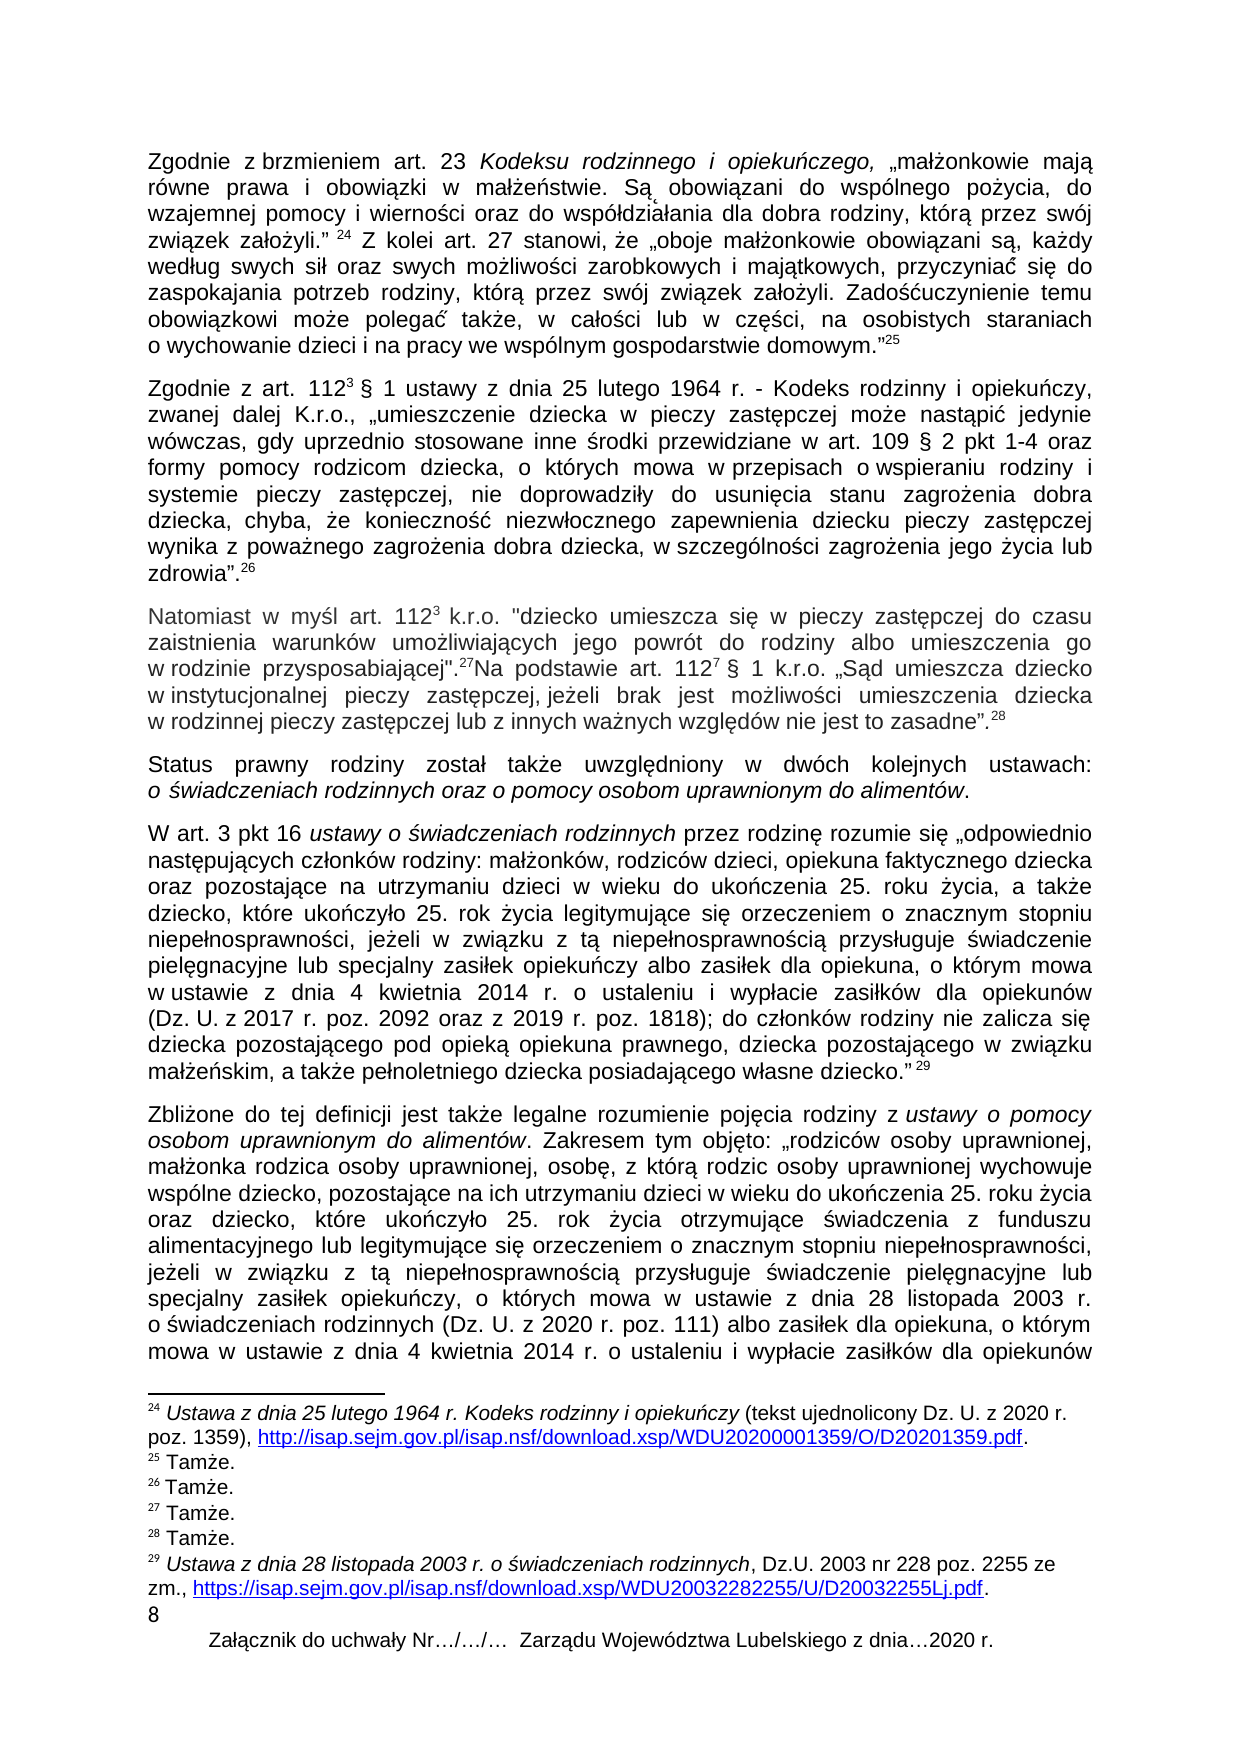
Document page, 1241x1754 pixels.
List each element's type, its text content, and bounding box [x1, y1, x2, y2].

text Zgodnie z brzmieniem art. 23 Kodeksu rodzinnego i opiekuńczego, „małżonkowie mają równe prawa i obowiązki w małżeństwie. Są̨ obowiązani do wspólnego pożycia, do wzajemnej pomocy i wierności oraz do współdziałania dla dobra rodziny, którą przez swój związek założyli.” Z kolei art. 27 stanowi, że „oboje małżonkowie obowiązani są, każdy według swych sił oraz swych możliwości zarobkowych i majątkowych, przyczyniać́ się do zaspokajania potrzeb rodziny, którą przez swój związek założyli. Zadośćuczynienie temu obowiązkowi może polegać́ także, w całości lub w części, na osobistych staraniach o wychowanie dzieci i na pracy we wspólnym gospodarstwie domowym.” [148, 148, 1093, 358]
text Natomiast w myśl art. 1123 k.r.o. "dziecko umieszcza się w pieczy zastępczej do czasu zaistnienia warunków umożliwiających jego powrót do rodziny albo umieszczenia go w rodzinie przysposabiającej".Na podstawie art. 1127 § 1 k.r.o. „Sąd umieszcza dziecko w instytucjonalnej pieczy zastępczej, jeżeli brak jest możliwości umieszczenia dziecka w rodzinnej pieczy zastępczej lub z innych ważnych względów nie jest to zasadne”. [148, 603, 1093, 734]
text Status prawny rodziny został także uwzględniony w dwóch kolejnych ustawach: o świadczeniach rodzinnych oraz o pomocy osobom uprawnionym do alimentów. [148, 751, 1093, 804]
text Zgodnie z art. 1123 § 1 ustawy z dnia 25 lutego 1964 r. - Kodeks rodzinny i opiekuńczy, zwanej dalej K.r.o., „umieszczenie dziecka w pieczy zastępczej może nastąpić jedynie wówczas, gdy uprzednio stosowane inne środki przewidziane w art. 109 § 2 pkt 1-4 oraz formy pomocy rodzicom dziecka, o których mowa w przepisach o wspieraniu rodziny i systemie pieczy zastępczej, nie doprowadziły do usunięcia stanu zagrożenia dobra dziecka, chyba, że konieczność niezwłocznego zapewnienia dziecku pieczy zastępczej wynika z poważnego zagrożenia dobra dziecka, w szczególności zagrożenia jego życia lub zdrowia”. [148, 375, 1093, 586]
text W art. 3 pkt 16 ustawy o świadczeniach rodzinnych przez rodzinę rozumie się „odpowiednio następujących członków rodziny: małżonków, rodziców dzieci, opiekuna faktycznego dziecka oraz pozostające na utrzymaniu dzieci w wieku do ukończenia 25. roku życia, a także dziecko, które ukończyło 25. rok życia legitymujące się orzeczeniem o znacznym stopniu niepełnosprawności, jeżeli w związku z tą niepełnosprawnością przysługuje świadczenie pielęgnacyjne lub specjalny zasiłek opiekuńczy albo zasiłek dla opiekuna, o którym mowa w ustawie z dnia 4 kwietnia 2014 r. o ustaleniu i wypłacie zasiłków dla opiekunów (Dz. U. z 2017 r. poz. 2092 oraz z 2019 r. poz. 1818); do członków rodziny nie zalicza się dziecka pozostającego pod opieką opiekuna prawnego, dziecka pozostającego w związku małżeńskim, a także pełnoletniego dziecka posiadającego własne dziecko.” [148, 820, 1093, 1084]
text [148, 1101, 1093, 1364]
